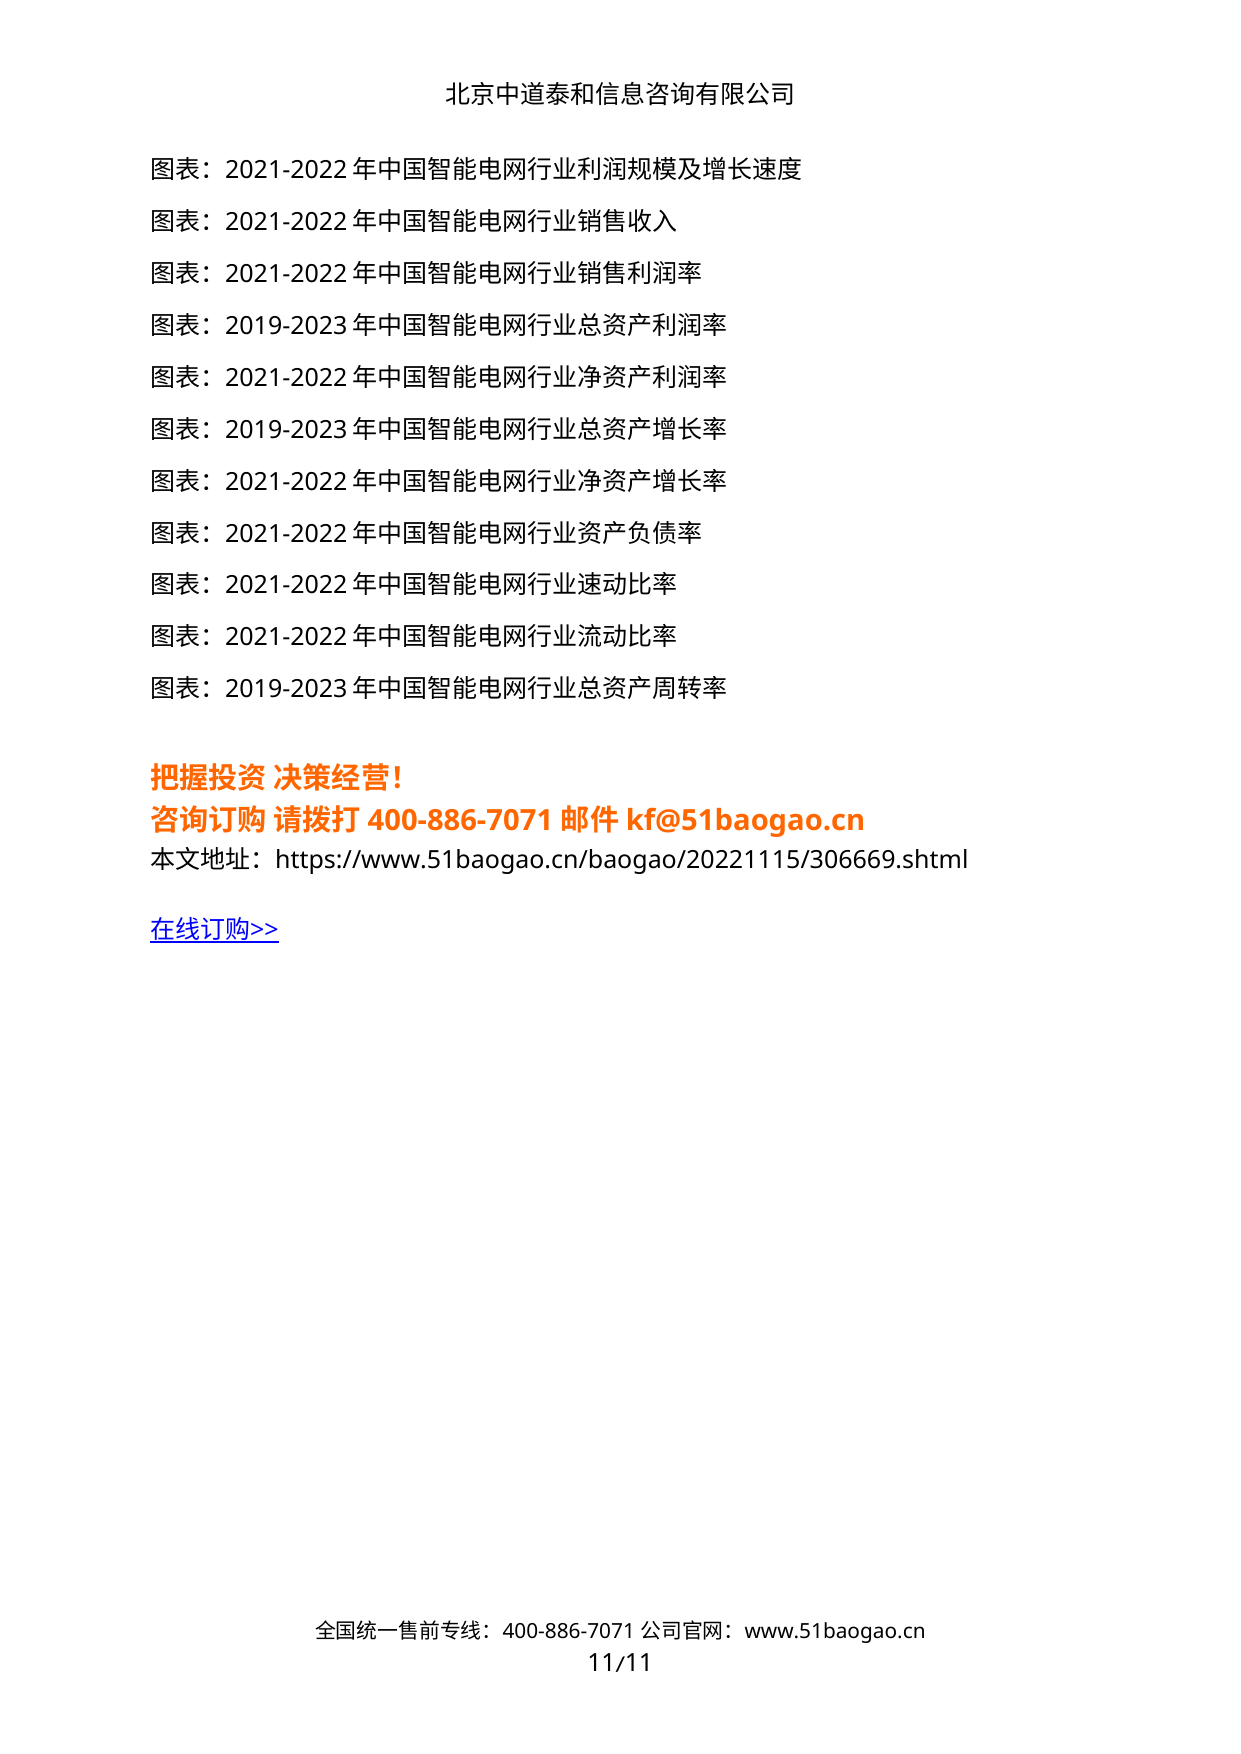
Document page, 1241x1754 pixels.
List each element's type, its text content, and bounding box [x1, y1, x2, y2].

text 图表：2019-2023年中国智能电网行业总资产利润率 [150, 306, 1090, 342]
text 把握投资 决策经营！咨询订购 请拨打 400-886-7071 邮件 kf@51baogao.cn本文地址：https://www.51baogao.cn/baogao/20221115/306669.shtml [150, 721, 1090, 876]
text 图表：2021-2022年中国智能电网行业利润规模及增长速度 [150, 150, 1090, 186]
text 图表：2021-2022年中国智能电网行业流动比率 [150, 617, 1090, 653]
text 图表：2019-2023年中国智能电网行业总资产周转率 [150, 669, 1090, 705]
text 图表：2021-2022年中国智能电网行业销售利润率 [150, 254, 1090, 290]
text 图表：2021-2022年中国智能电网行业资产负债率 [150, 513, 1090, 549]
text 在线订购>> [150, 876, 1090, 946]
text 图表：2021-2022年中国智能电网行业净资产增长率 [150, 461, 1090, 497]
text 图表：2021-2022年中国智能电网行业销售收入 [150, 202, 1090, 238]
text 图表：2021-2022年中国智能电网行业净资产利润率 [150, 357, 1090, 394]
text 图表：2021-2022年中国智能电网行业速动比率 [150, 565, 1090, 601]
text 图表：2019-2023年中国智能电网行业总资产增长率 [150, 409, 1090, 446]
